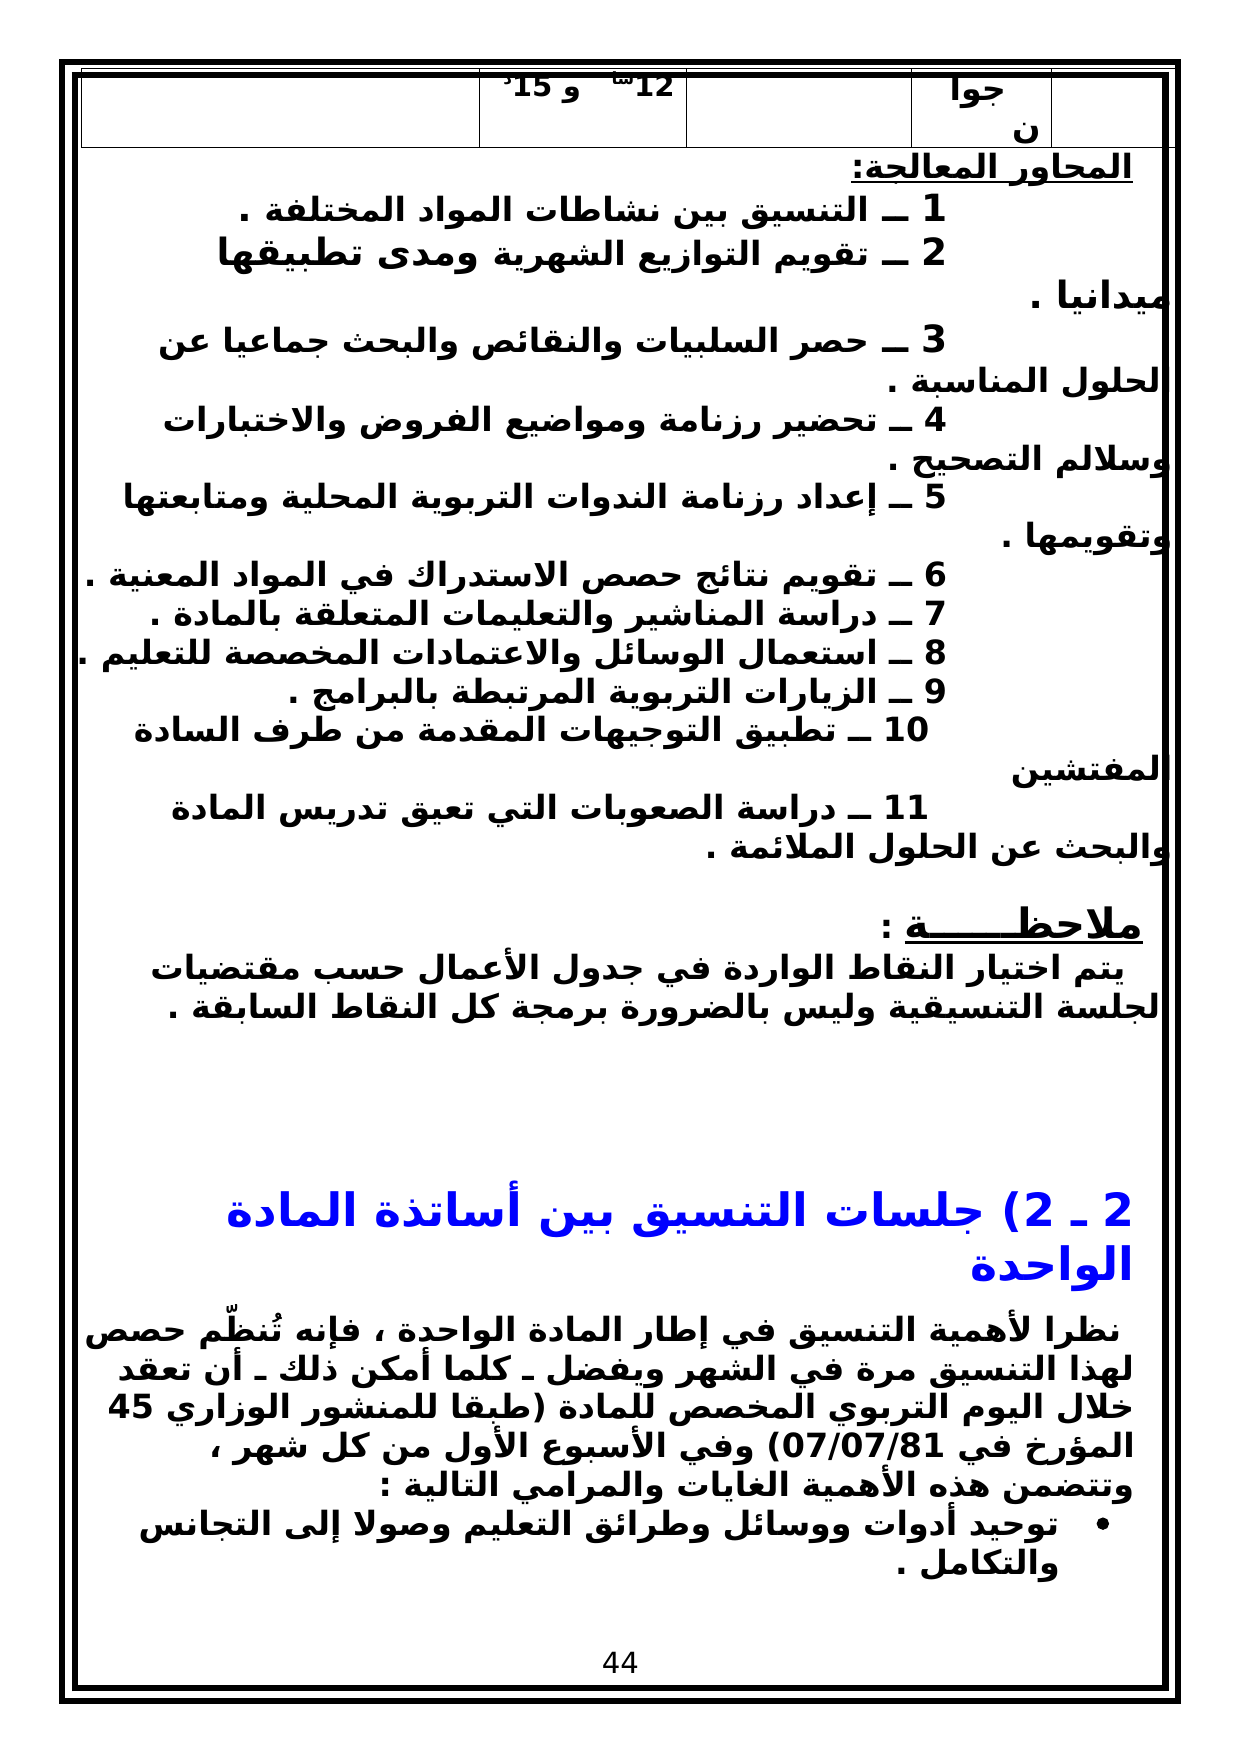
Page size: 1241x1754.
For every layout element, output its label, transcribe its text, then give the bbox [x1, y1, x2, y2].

text 2 ـ 2) جلسات التنسيق بين أساتذة المادة الواحدة [78, 1184, 1135, 1291]
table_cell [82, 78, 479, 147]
text 9 ــ الزيارات التربوية المرتبطة بالبرامج . [78, 672, 1162, 711]
text المحاور المعالجة: [78, 148, 1162, 187]
text 1 ــ التنسيق بين نشاطات المواد المختلفة . [78, 187, 1162, 230]
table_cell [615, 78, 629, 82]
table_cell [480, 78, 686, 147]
text يتم اختيار النقاط الواردة في جدول الأعمال حسب مقتضيات الجلسة التنسيقية وليس بالضرورة برمجة كل النقاط السابقة . [78, 948, 1162, 1026]
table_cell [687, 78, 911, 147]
text 10 ــ تطبيق التوجيهات المقدمة من طرف السادة المفتشين [78, 711, 1162, 789]
text 11 ــ دراسة الصعوبات التي تعيق تدريس المادة والبحث عن الحلول الملائمة . [78, 789, 1162, 866]
text 4 ــ تحضير رزنامة ومواضيع الفروض والاختبارات وسلالم التصحيح . [78, 400, 1162, 478]
text 8 ــ استعمال الوسائل والاعتمادات المخصصة للتعليم . [78, 633, 1162, 672]
text 7 ــ دراسة المناشير والتعليمات المتعلقة بالمادة . [78, 594, 1162, 633]
text 2 ــ تقويم التوازيع الشهرية ومدى تطبيقها ميدانيا . [78, 230, 1162, 318]
text 6 ــ تقويم نتائج حصص الاستدراك في المواد المعنية . [78, 556, 1162, 594]
text 5 ــ إعداد رزنامة الندوات التربوية المحلية ومتابعتها وتقويمها . [78, 478, 1162, 556]
text ملاحظــــــة : [78, 900, 1162, 948]
text 3 ــ حصر السلبيات والنقائص والبحث جماعيا عن الحلول المناسبة . [78, 318, 1162, 400]
text نظرا لأهمية التنسيق في إطار المادة الواحدة ، فإنه تُنظّم حصص لهذا التنسيق مرة في الشهر ويفضل ـ كلما أمكن ذلك ـ أن تعقد خلال اليوم التربوي المخصص للمادة (طبقا للمنشور الوزاري 45 المؤرخ في 07/07/81) وفي الأسبوع الأول من كل شهر ، وتتضمن هذه الأهمية الغايات والمرامي التالية : [78, 1310, 1135, 1504]
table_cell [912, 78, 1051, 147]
list توحيد أدوات ووسائل وطرائق التعليم وصولا إلى التجانس والتكامل . [78, 1504, 1097, 1582]
